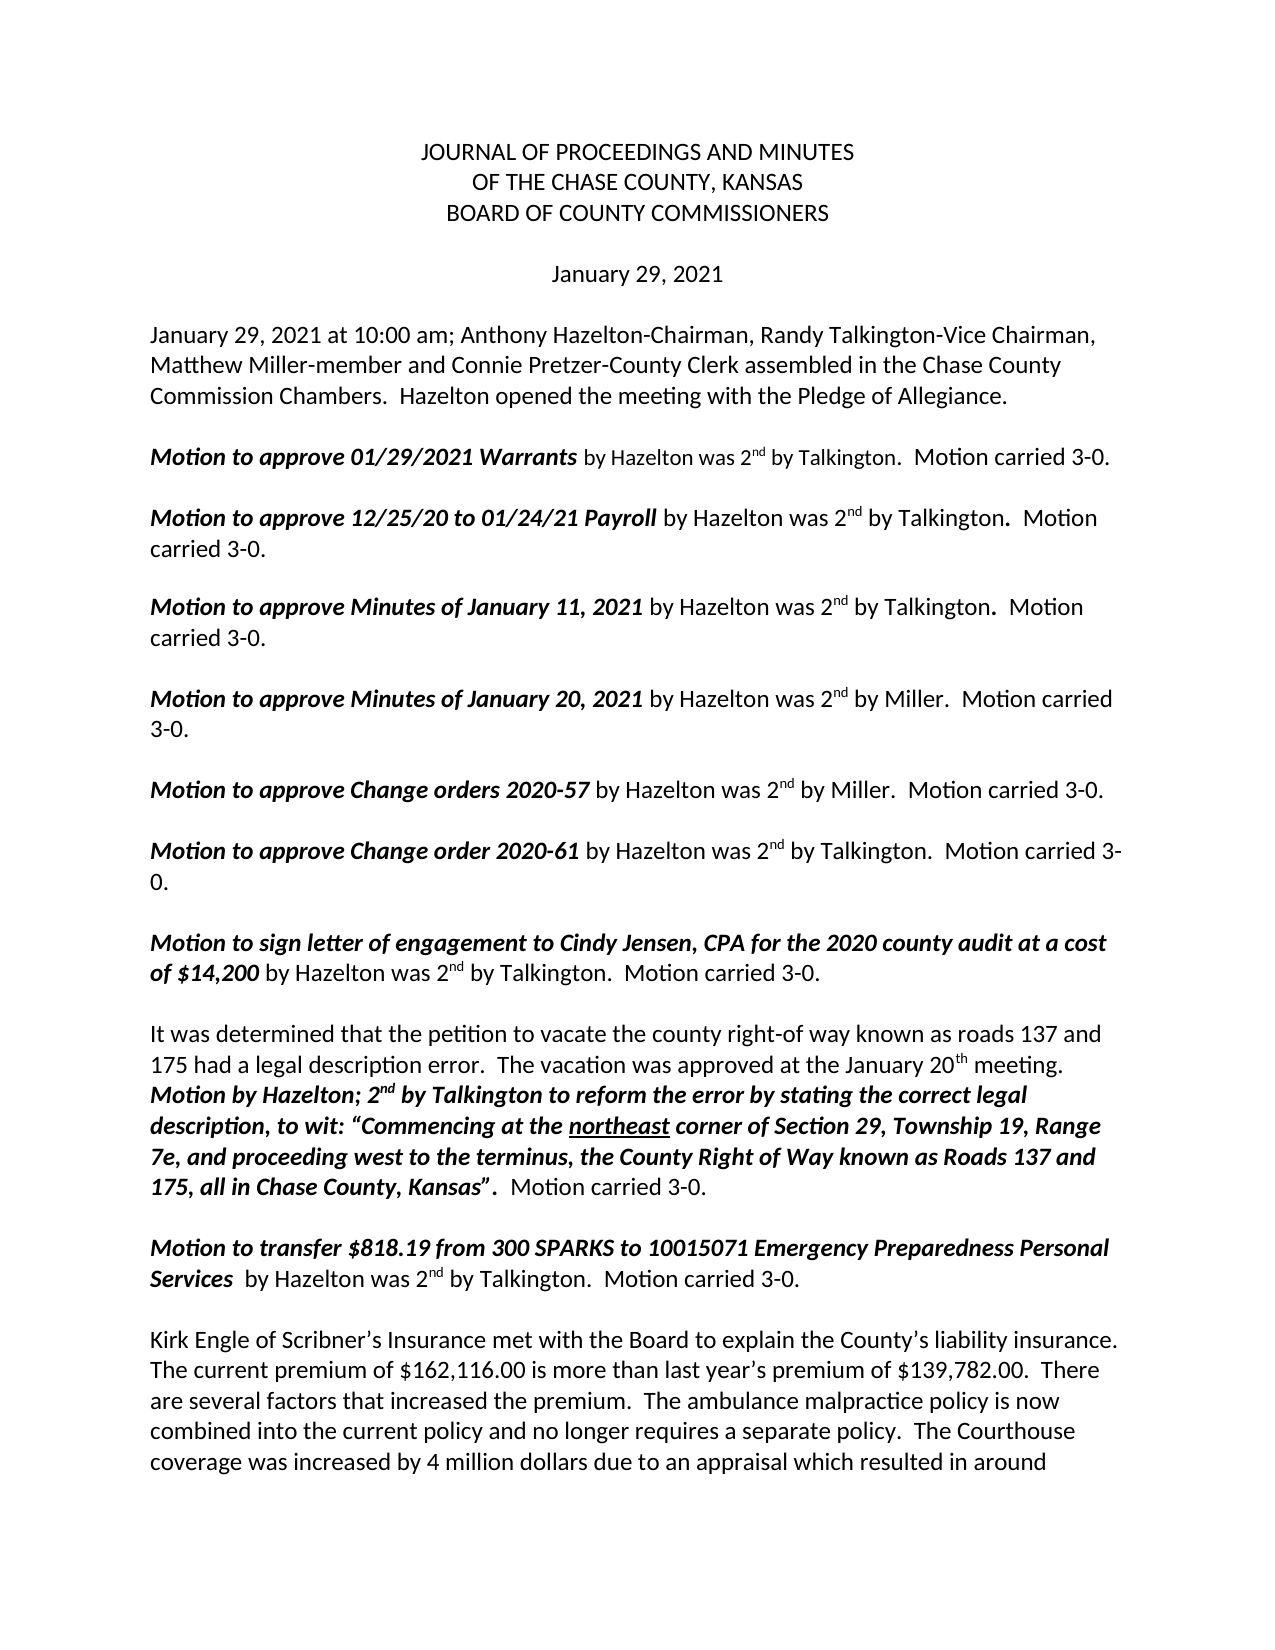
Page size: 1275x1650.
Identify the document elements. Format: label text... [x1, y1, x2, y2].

text Motion to approve 01/29/2021 Warrants by Hazelton was 2nd by Talkington. Motion carried 3-0. [150, 441, 1125, 472]
text January 29, 2021 [150, 258, 1125, 289]
text January 29, 2021 at 10:00 am; Anthony Hazelton-Chairman, Randy Talkington-Vice Chairman, Matthew Miller-member and Connie Pretzer-County Clerk assembled in the Chase County Commission Chambers. Hazelton opened the meeting with the Pledge of Allegiance. [150, 319, 1125, 411]
text BOARD OF COUNTY COMMISSIONERS [150, 197, 1125, 228]
text Motion to sign letter of engagement to Cindy Jensen, CPA for the 2020 county audit at a cost of $14,200 by Hazelton was 2nd by Talkington. Motion carried 3-0. [150, 927, 1125, 988]
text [150, 1324, 1125, 1476]
text It was determined that the petition to vacate the county right-of way known as roads 137 and 175 had a legal description error. The vacation was approved at the January 20th meeting. Motion by Hazelton; 2nd by Talkington to reform the error by stating the correct legal description, to wit: “Commencing at the northeast corner of Section 29, Township 19, Range 7e, and proceeding west to the terminus, the County Right of Way known as Roads 137 and 175, all in Chase County, Kansas”. Motion carried 3-0. [150, 1019, 1125, 1202]
text Motion to transfer $818.19 from 300 SPARKS to 10015071 Emergency Preparedness Personal Services by Hazelton was 2nd by Talkington. Motion carried 3-0. [150, 1232, 1125, 1293]
text Motion to approve Minutes of January 11, 2021 by Hazelton was 2nd by Talkington. Motion carried 3-0. [150, 591, 1125, 652]
text Motion to approve Change orders 2020-57 by Hazelton was 2nd by Miller. Motion carried 3-0. [150, 774, 1125, 805]
text JOURNAL OF PROCEEDINGS AND MINUTES [150, 136, 1125, 167]
text Motion to approve 12/25/20 to 01/24/21 Payroll by Hazelton was 2nd by Talkington. Motion carried 3-0. [150, 502, 1125, 563]
text Motion to approve Minutes of January 20, 2021 by Hazelton was 2nd by Miller. Motion carried 3-0. [150, 683, 1125, 744]
text Motion to approve Change order 2020-61 by Hazelton was 2nd by Talkington. Motion carried 3-0. [150, 836, 1125, 897]
text OF THE CHASE COUNTY, KANSAS [150, 167, 1125, 197]
